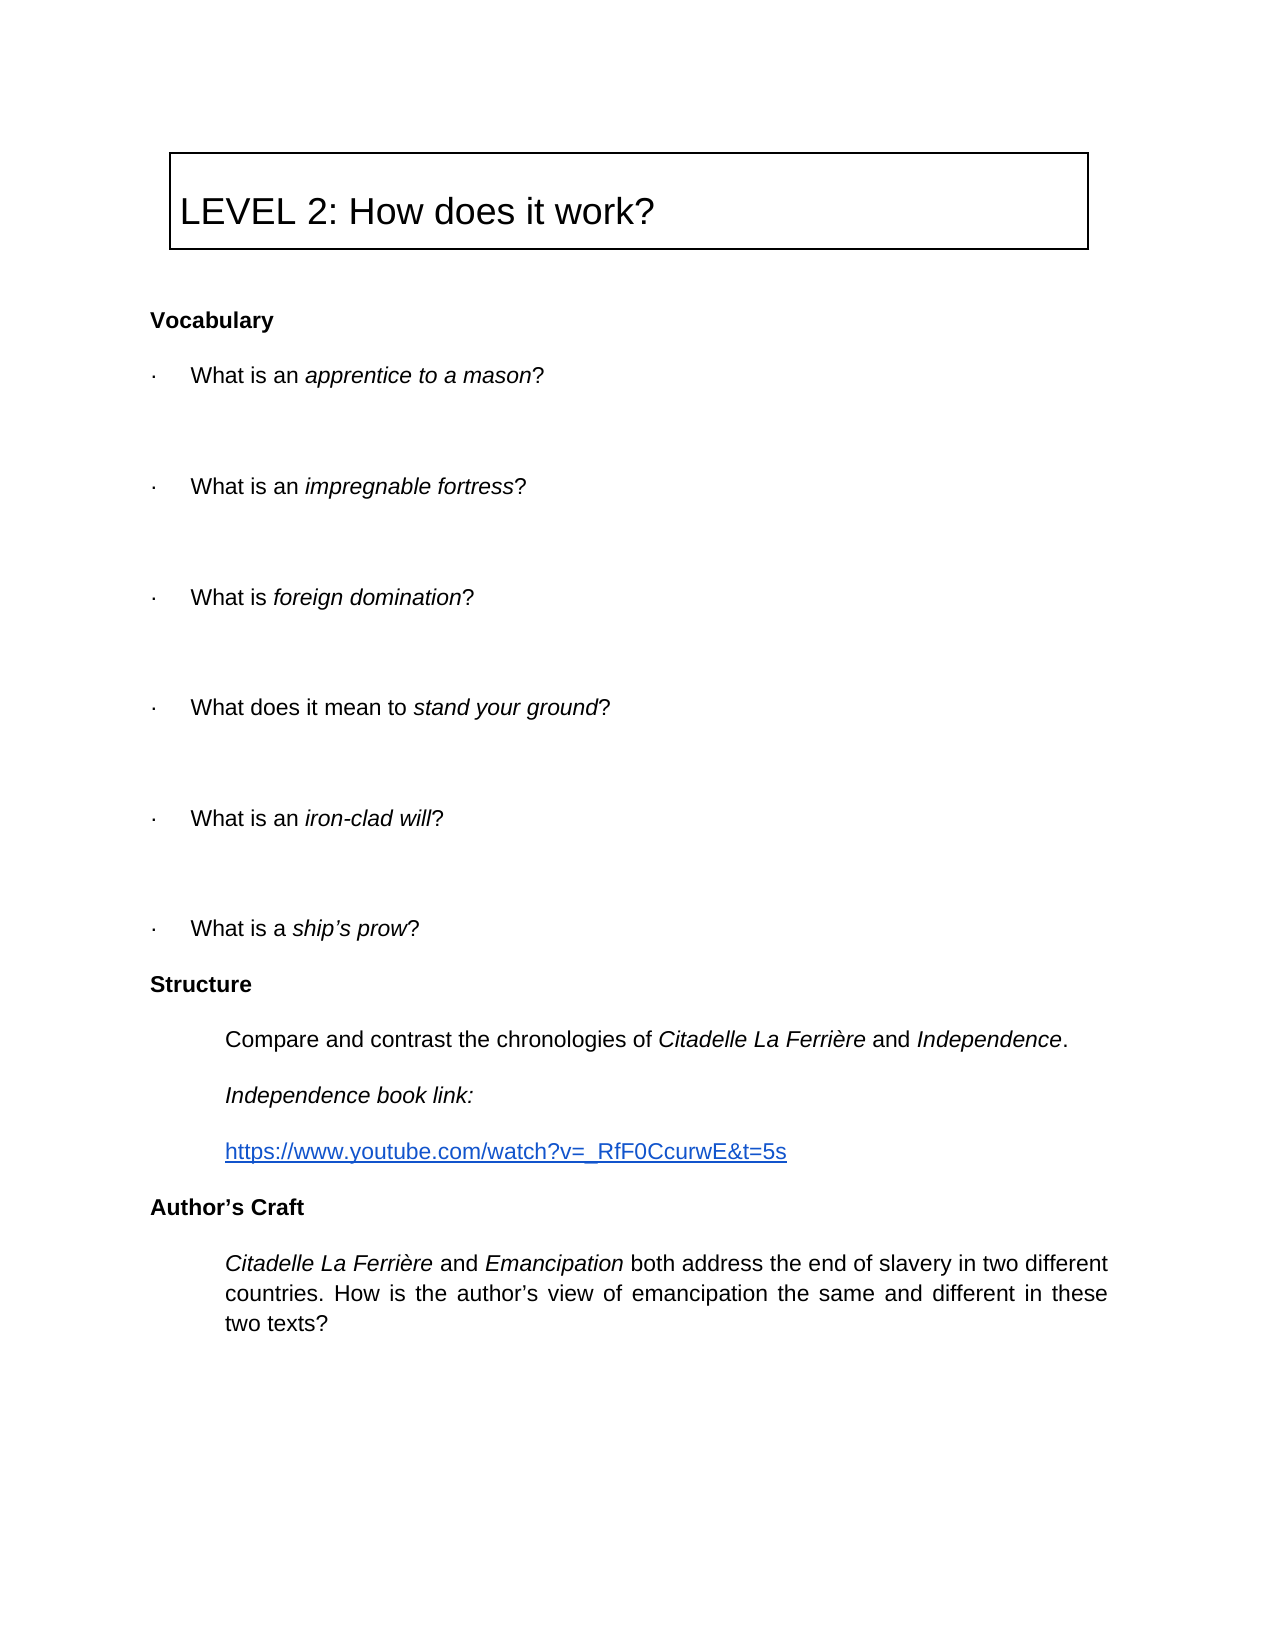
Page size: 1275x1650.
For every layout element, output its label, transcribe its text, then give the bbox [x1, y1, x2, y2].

list What is an impregnable fortress? [150, 473, 1135, 499]
list What is an iron-clad will? [150, 805, 1135, 831]
list What is a ship’s prow? [150, 915, 1135, 942]
subtitle Vocabulary [150, 307, 1135, 333]
list What is an apprentice to a mason? [150, 362, 1135, 388]
subtitle Structure [150, 971, 1135, 997]
text Compare and contrast the chronologies of Citadelle La Ferrière and Independence. [225, 1026, 1135, 1052]
text Citadelle La Ferrière and Emancipation both address the end of slavery in two different countries. How is the author’s view of emancipation the same and different in these two texts? [225, 1249, 1109, 1336]
text Independence book link: [225, 1082, 1135, 1108]
list What is foreign domination? [150, 583, 1135, 610]
text https://www.youtube.com/watch?v=_RfF0CcurwE&t=5s [225, 1138, 1135, 1164]
subtitle Author’s Craft [150, 1194, 1135, 1221]
list What does it mean to stand your ground? [150, 694, 1135, 720]
